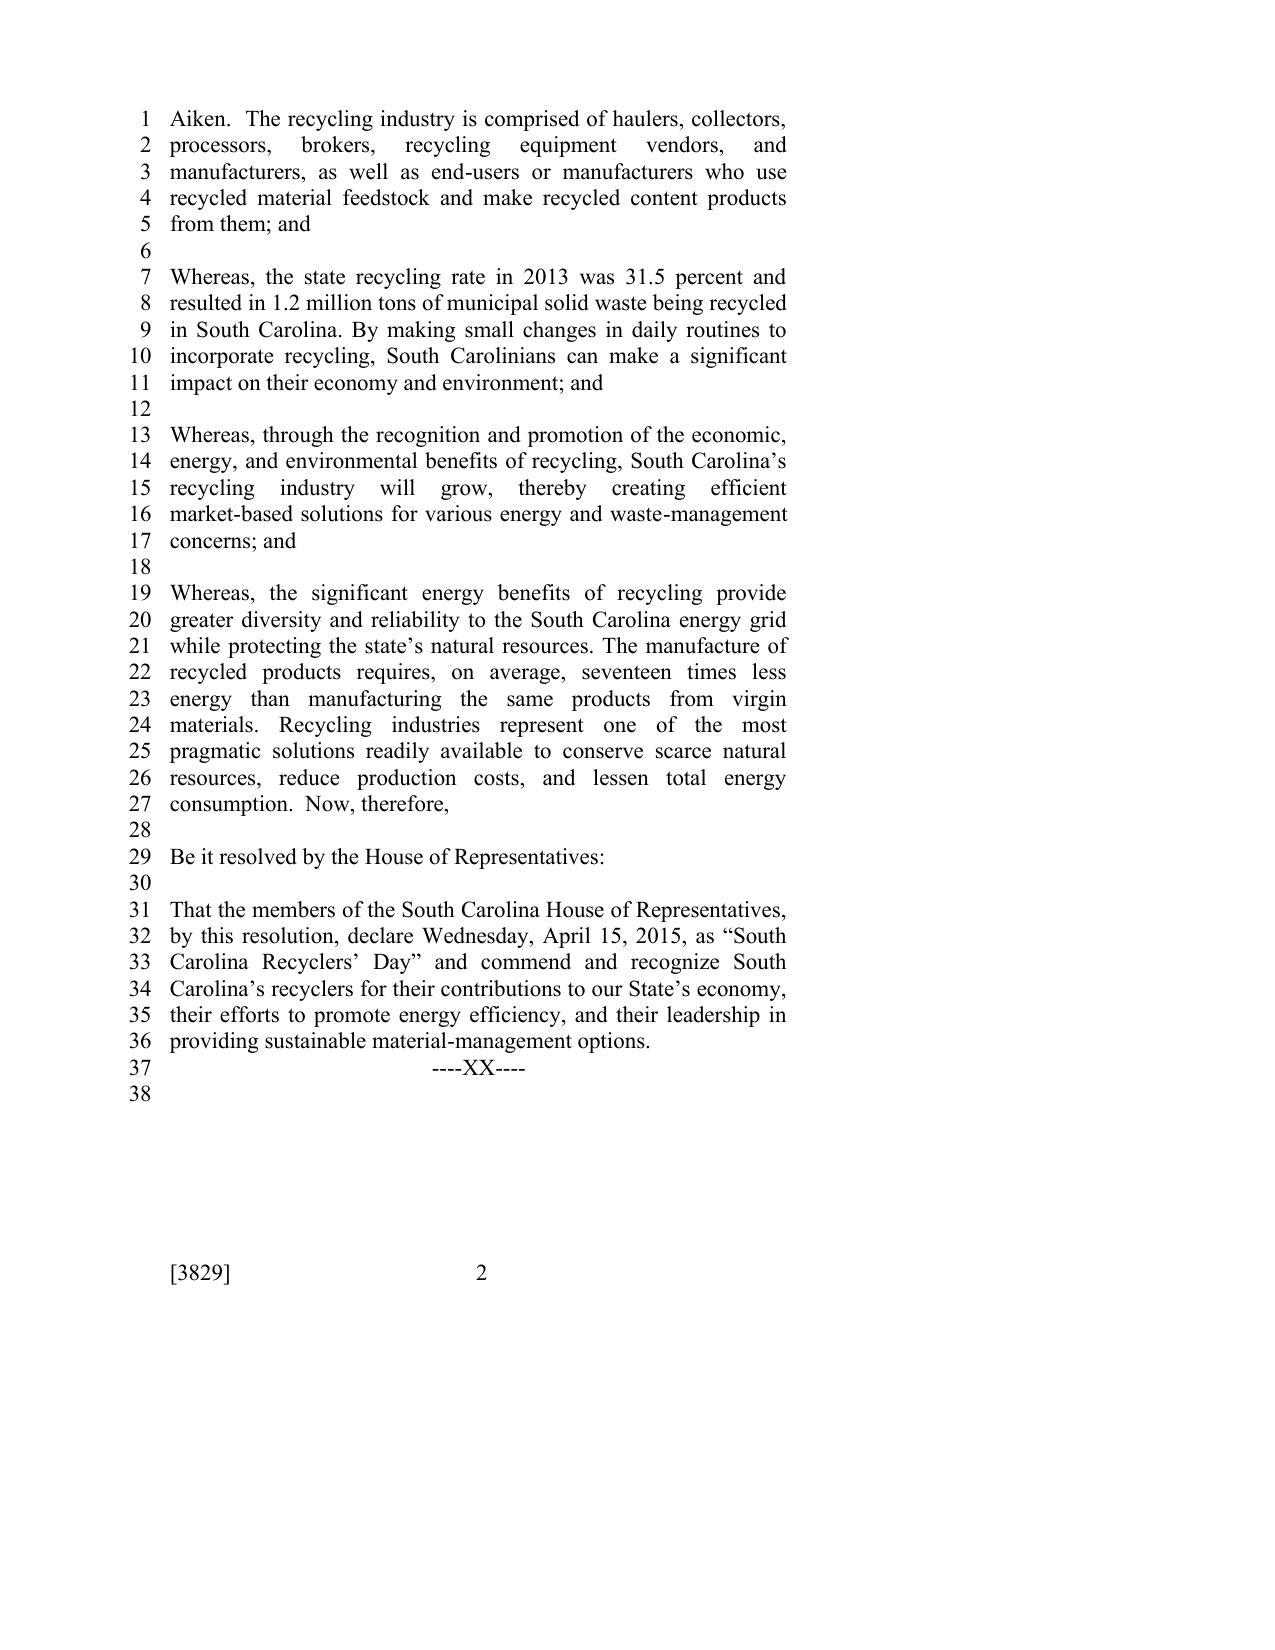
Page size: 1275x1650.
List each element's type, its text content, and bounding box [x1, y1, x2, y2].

text Whereas, through the recognition and promotion of the economic, energy, and environmental benefits of recycling, South Carolina’s recycling industry will grow, thereby creating efficient market-based solutions for various energy and waste-management concerns; and [169, 421, 787, 553]
text Whereas, the significant energy benefits of recycling provide greater diversity and reliability to the South Carolina energy grid while protecting the state’s natural resources. The manufacture of recycled products requires, on average, seventeen times less energy than manufacturing the same products from virgin materials. Recycling industries represent one of the most pragmatic solutions readily available to conserve scarce natural resources, reduce production costs, and lessen total energy consumption. Now, therefore, [169, 579, 787, 817]
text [169, 105, 787, 237]
text Be it resolved by the House of Representatives: [169, 843, 787, 869]
text That the members of the South Carolina House of Representatives, by this resolution, declare Wednesday, April 15, 2015, as “South Carolina Recyclers’ Day” and commend and recognize South Carolina’s recyclers for their contributions to our State’s economy, their efforts to promote energy efficiency, and their leadership in providing sustainable material-management options. [169, 896, 787, 1054]
text Whereas, the state recycling rate in 2013 was 31.5 percent and resulted in 1.2 million tons of municipal solid waste being recycled in South Carolina. By making small changes in daily routines to incorporate recycling, South Carolinians can make a significant impact on their economy and environment; and [169, 263, 787, 395]
text ----XX---- [169, 1054, 787, 1080]
